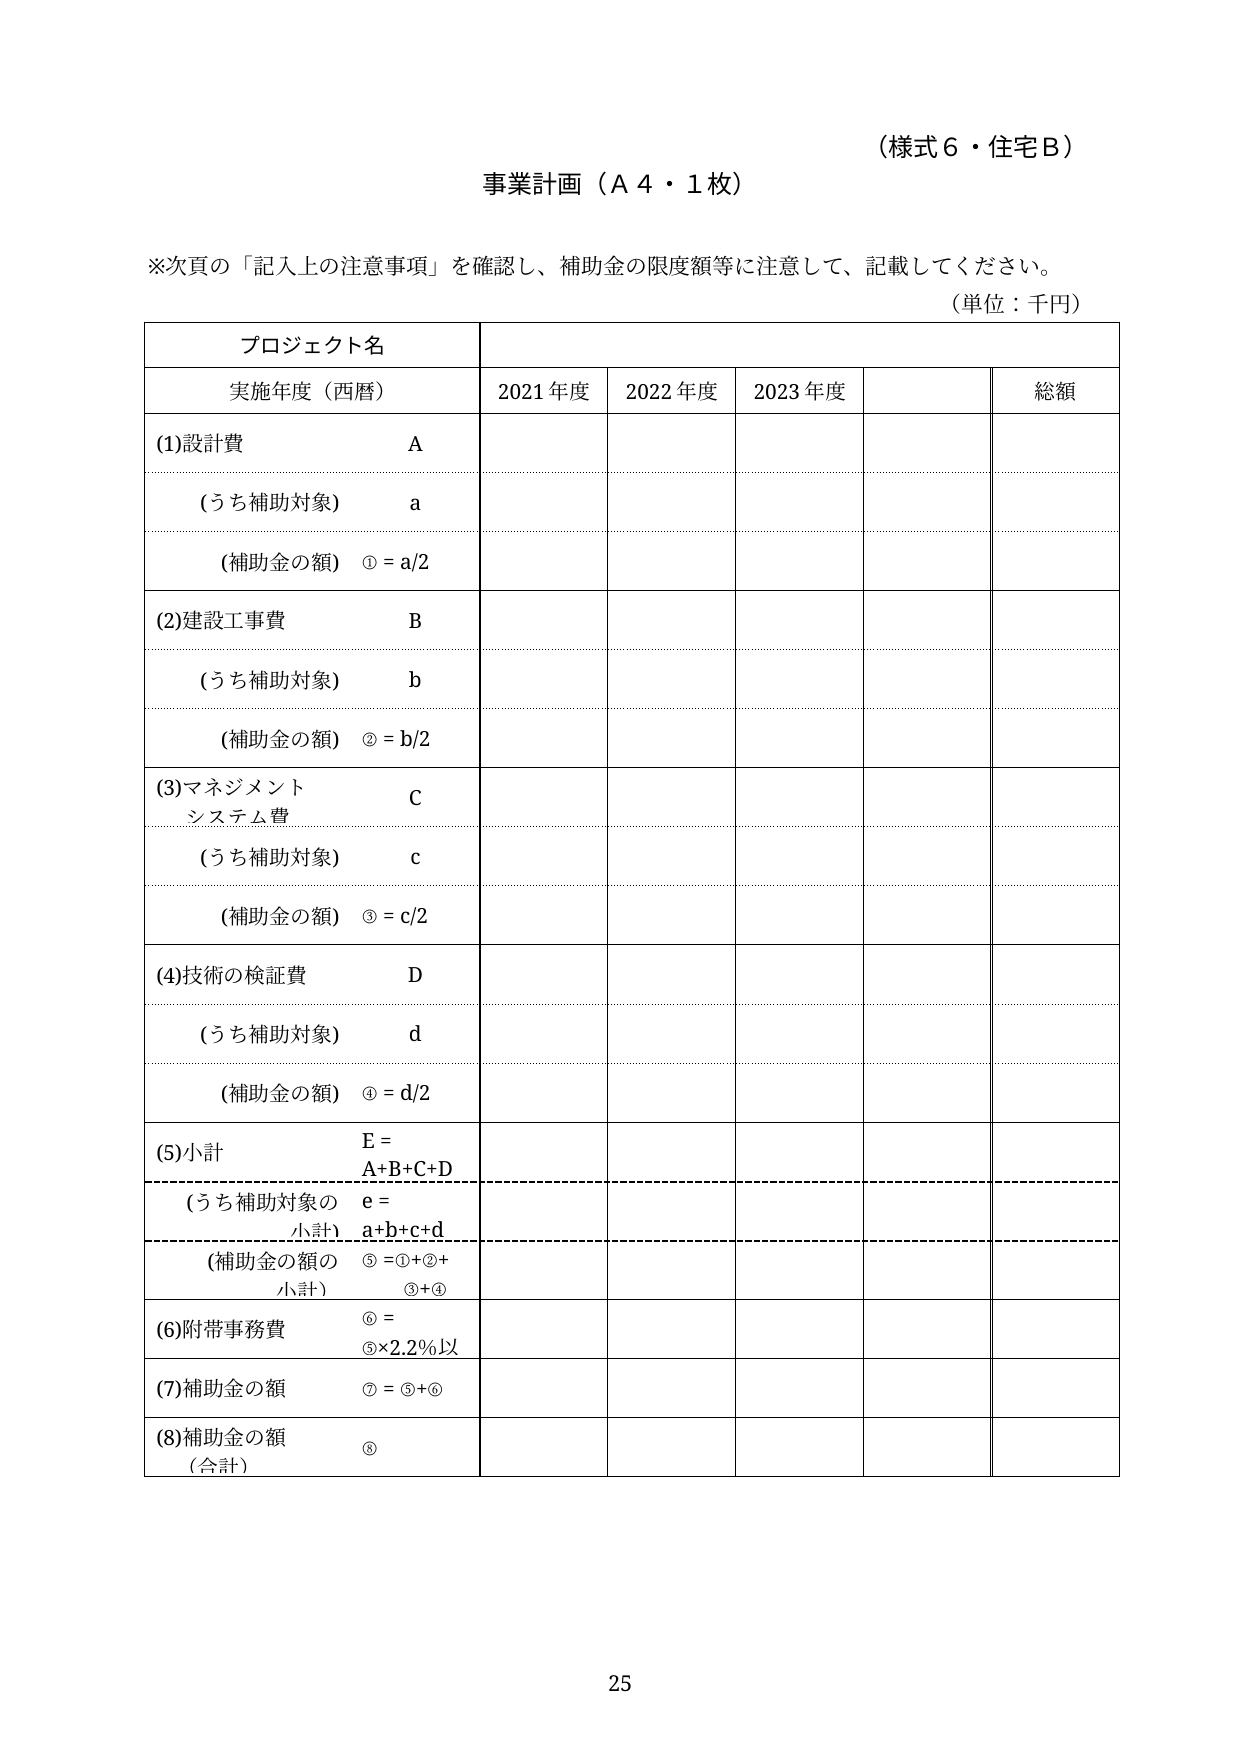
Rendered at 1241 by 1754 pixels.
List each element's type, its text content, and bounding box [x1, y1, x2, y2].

table_cell [481, 1418, 607, 1476]
table_cell [993, 768, 1119, 826]
table_cell [864, 591, 990, 649]
table_cell [736, 1063, 863, 1122]
table_cell [481, 708, 607, 767]
table_cell [736, 531, 863, 590]
table_cell [736, 1418, 863, 1476]
table_cell [864, 368, 990, 413]
table_cell (補助金の額の 小計） [145, 1240, 350, 1299]
table_cell [864, 945, 990, 1003]
table_cell [736, 708, 863, 767]
table_cell [736, 945, 863, 1003]
table_cell (補助金の額) [145, 531, 350, 590]
table_header プロジェクト名 [145, 323, 479, 367]
table_cell E = A+B+C+D [350, 1123, 479, 1181]
table_cell [864, 531, 990, 590]
table_cell [864, 1063, 990, 1122]
table_cell [993, 649, 1119, 708]
table_cell [608, 885, 735, 944]
table_cell [481, 1300, 607, 1358]
table_cell (補助金の額) [145, 885, 350, 944]
table_cell [608, 1063, 735, 1122]
table_cell ⑤ =①+②+ ③+④ [350, 1240, 479, 1299]
table_cell [736, 1300, 863, 1358]
table_cell [481, 1359, 607, 1417]
table_cell (うち補助対象) [145, 649, 350, 708]
table_cell [993, 472, 1119, 531]
table_cell ① = a/2 [350, 531, 479, 590]
table_cell [993, 1418, 1119, 1476]
table_cell [608, 1300, 735, 1358]
table_cell (補助金の額) [145, 708, 350, 767]
table_cell [993, 1063, 1119, 1122]
table_cell [993, 1181, 1119, 1240]
table_cell [993, 1004, 1119, 1062]
text ※次頁の「記入上の注意事項」を確認し、補助金の限度額等に注意して、記載してください。 [148, 247, 1092, 284]
table_header [481, 323, 1119, 367]
table_cell [608, 1123, 735, 1181]
table_cell ② = b/2 [350, 708, 479, 767]
table_cell (5)小計 [145, 1123, 350, 1181]
text （様式６・住宅Ｂ） [148, 127, 1088, 164]
table_cell 2022年度 [608, 368, 735, 413]
table_cell [608, 708, 735, 767]
table_cell [608, 768, 735, 826]
table_cell [864, 1123, 990, 1181]
table_cell (3)マネジメント システム費 [145, 768, 350, 826]
table_cell [736, 1181, 863, 1240]
table_cell [736, 591, 863, 649]
table_cell [608, 414, 735, 472]
table_cell ④ = d/2 [350, 1063, 479, 1122]
table_cell [993, 1359, 1119, 1417]
table_cell [481, 414, 607, 472]
table_cell [608, 649, 735, 708]
table_cell [736, 885, 863, 944]
table_cell ⑦ = ⑤+⑥ [350, 1359, 479, 1417]
text （単位：千円） [148, 284, 1092, 322]
table_cell e = a+b+c+d [350, 1181, 479, 1240]
table_cell [993, 945, 1119, 1003]
table_cell (2)建設工事費 [145, 591, 350, 649]
table_cell (うち補助対象) [145, 826, 350, 885]
table_cell [864, 1418, 990, 1476]
table_cell (うち補助対象の 小計) [145, 1181, 350, 1240]
table_cell [608, 531, 735, 590]
table_cell [481, 1063, 607, 1122]
table_cell [608, 1181, 735, 1240]
table_cell [481, 1240, 607, 1299]
table_cell [608, 1240, 735, 1299]
table_cell [608, 1004, 735, 1062]
table_cell C [350, 768, 479, 826]
table_cell [736, 414, 863, 472]
table_cell [864, 1004, 990, 1062]
table_cell [481, 768, 607, 826]
table_cell [993, 1300, 1119, 1358]
table_cell [608, 1418, 735, 1476]
table_cell [736, 649, 863, 708]
table_cell [736, 1123, 863, 1181]
table_cell [864, 768, 990, 826]
table_cell [736, 826, 863, 885]
table_cell (7)補助金の額 [145, 1359, 350, 1417]
table_cell [864, 708, 990, 767]
table_cell [864, 472, 990, 531]
table_cell [481, 531, 607, 590]
table_cell [481, 885, 607, 944]
table_cell [993, 1123, 1119, 1181]
table_cell ③ = c/2 [350, 885, 479, 944]
table_cell [608, 826, 735, 885]
table_cell [481, 826, 607, 885]
table_cell c [350, 826, 479, 885]
table_cell [481, 1181, 607, 1240]
table_cell [736, 768, 863, 826]
table_cell [481, 1004, 607, 1062]
table_cell a [350, 472, 479, 531]
table_cell (うち補助対象) [145, 472, 350, 531]
table_cell A [350, 414, 479, 472]
table_cell [608, 472, 735, 531]
table_cell (4)技術の検証費 [145, 945, 350, 1003]
table_cell [481, 472, 607, 531]
table_cell [864, 826, 990, 885]
table_cell [993, 826, 1119, 885]
table_cell [864, 1300, 990, 1358]
table_cell (補助金の額) [145, 1063, 350, 1122]
table_cell 2023年度 [736, 368, 863, 413]
table_cell [993, 708, 1119, 767]
table_cell 総額 [993, 368, 1119, 413]
table_cell [993, 414, 1119, 472]
table_cell ⑥ = ⑤×2.2％以内 [350, 1300, 479, 1358]
table_cell [864, 1181, 990, 1240]
table_cell [993, 1240, 1119, 1299]
table_cell (6)附帯事務費 [145, 1300, 350, 1358]
table_cell 2021年度 [481, 368, 607, 413]
table_cell (うち補助対象) [145, 1004, 350, 1062]
table_cell d [350, 1004, 479, 1062]
table_cell [481, 945, 607, 1003]
table_cell 実施年度（西暦） [145, 368, 479, 413]
table_cell [608, 1359, 735, 1417]
table_cell [481, 1123, 607, 1181]
table_cell [481, 649, 607, 708]
table_cell [481, 591, 607, 649]
table_cell [993, 531, 1119, 590]
table_cell [864, 885, 990, 944]
table_cell (1)設計費 [145, 414, 350, 472]
subtitle 事業計画（Ａ４・１枚） [148, 164, 1092, 201]
table_cell B [350, 591, 479, 649]
table_cell [736, 1240, 863, 1299]
table_cell [864, 1359, 990, 1417]
table_cell (8)補助金の額 （合計） [145, 1418, 350, 1476]
table_cell [993, 591, 1119, 649]
table_cell [864, 649, 990, 708]
table_cell [736, 472, 863, 531]
table_cell D [350, 945, 479, 1003]
table_cell [993, 885, 1119, 944]
table_cell [608, 945, 735, 1003]
table_cell [864, 1240, 990, 1299]
table_cell [736, 1359, 863, 1417]
table_cell [608, 591, 735, 649]
table_cell [736, 1004, 863, 1062]
table_cell ⑧ [350, 1418, 479, 1476]
table_cell [864, 414, 990, 472]
table_cell b [350, 649, 479, 708]
